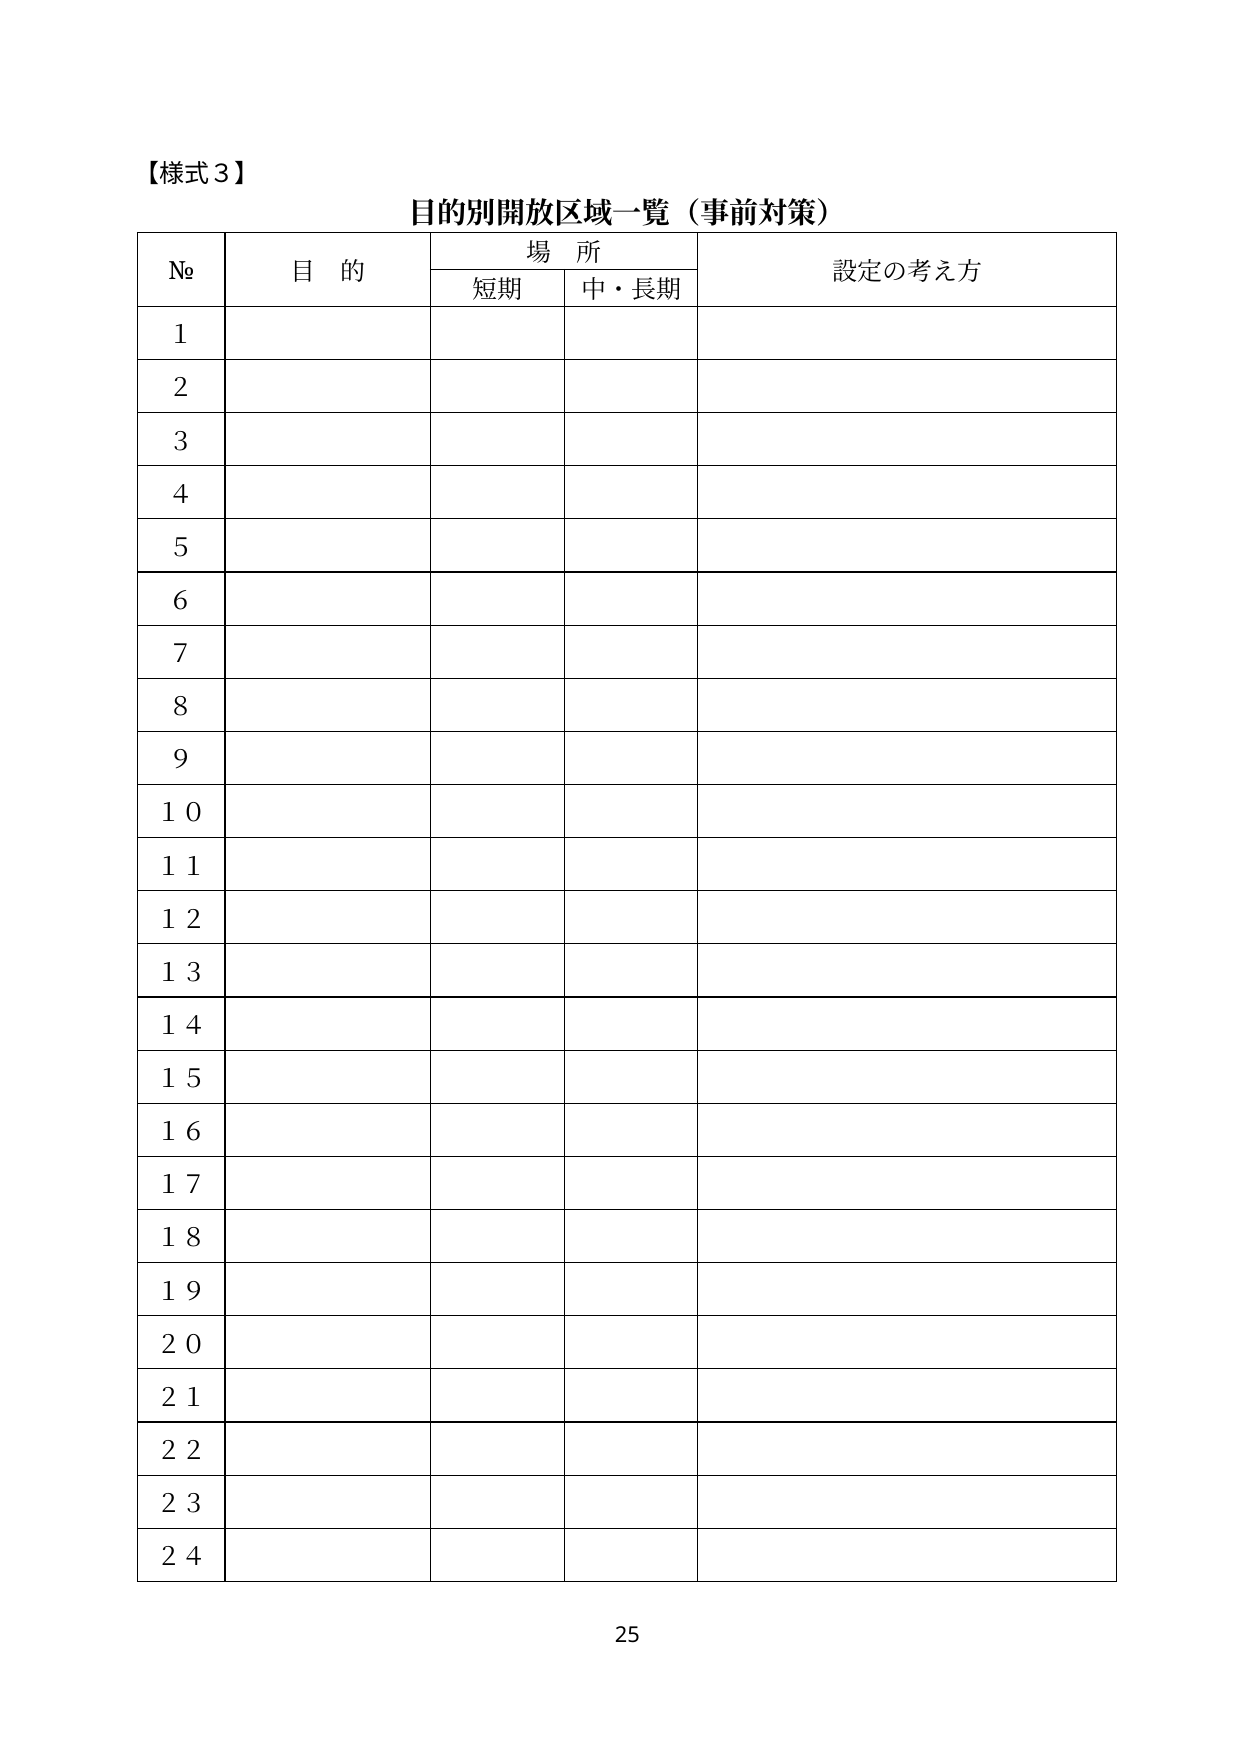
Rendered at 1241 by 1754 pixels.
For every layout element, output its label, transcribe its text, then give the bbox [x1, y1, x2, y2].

table_cell [226, 1369, 430, 1421]
table_cell [698, 519, 1116, 571]
table_cell 中・長期 [565, 270, 697, 306]
table_cell [698, 466, 1116, 518]
table_cell [698, 1316, 1116, 1368]
table_cell [698, 838, 1116, 890]
table_cell [431, 785, 564, 837]
table_cell [226, 1476, 430, 1528]
table_cell [698, 307, 1116, 359]
table_header № [138, 233, 224, 306]
table_cell [565, 626, 697, 678]
table_cell [698, 944, 1116, 996]
table_cell [698, 1051, 1116, 1103]
table_cell [698, 1529, 1116, 1581]
table_cell [431, 1529, 564, 1581]
table_header 場 所 [431, 233, 697, 269]
table_cell [698, 1476, 1116, 1528]
table_cell [431, 679, 564, 731]
table_cell [226, 785, 430, 837]
table_cell １９ [138, 1263, 224, 1315]
table_cell [431, 1157, 564, 1209]
table_cell [226, 1051, 430, 1103]
table_cell [226, 1263, 430, 1315]
table_cell [431, 732, 564, 784]
table_cell 短期 [431, 270, 564, 306]
table_cell [431, 944, 564, 996]
table_cell [226, 307, 430, 359]
table_cell ２４ [138, 1529, 224, 1581]
table_cell [698, 626, 1116, 678]
table_cell [431, 1476, 564, 1528]
table_cell [565, 573, 697, 624]
table_cell [565, 1263, 697, 1315]
table_cell [565, 732, 697, 784]
table_cell １０ [138, 785, 224, 837]
table_cell ２０ [138, 1316, 224, 1368]
table_cell [431, 838, 564, 890]
table_cell [698, 1423, 1116, 1474]
table_cell [226, 998, 430, 1049]
text 目的別開放区域一覧（事前対策） [134, 190, 1120, 232]
table_cell [698, 573, 1116, 624]
table_cell [226, 573, 430, 624]
table_cell [698, 891, 1116, 943]
table_cell [565, 1476, 697, 1528]
table_cell [431, 466, 564, 518]
table_cell [698, 1210, 1116, 1262]
table_cell [431, 413, 564, 465]
table_cell [431, 626, 564, 678]
table_cell [698, 1263, 1116, 1315]
table_cell １７ [138, 1157, 224, 1209]
table_cell [226, 413, 430, 465]
table_cell [226, 838, 430, 890]
table_cell [226, 1529, 430, 1581]
table_cell ２ [138, 360, 224, 412]
table_cell ３ [138, 413, 224, 465]
table_cell [226, 944, 430, 996]
table_cell [226, 679, 430, 731]
table_cell [565, 1157, 697, 1209]
table_cell １６ [138, 1104, 224, 1156]
table_cell [431, 1051, 564, 1103]
table_cell [226, 1316, 430, 1368]
table_cell [565, 944, 697, 996]
table_cell [565, 413, 697, 465]
table_cell [431, 1369, 564, 1421]
table_cell [226, 1157, 430, 1209]
table_cell ４ [138, 466, 224, 518]
table_cell １５ [138, 1051, 224, 1103]
table_cell １２ [138, 891, 224, 943]
table_cell [698, 1104, 1116, 1156]
table_cell [698, 679, 1116, 731]
table_cell [226, 1423, 430, 1474]
table_cell [431, 891, 564, 943]
table_cell [565, 1051, 697, 1103]
table_cell ７ [138, 626, 224, 678]
table_cell ６ [138, 573, 224, 624]
table_cell [226, 1210, 430, 1262]
table_cell ５ [138, 519, 224, 571]
table_cell [698, 360, 1116, 412]
table_cell [226, 360, 430, 412]
table_cell [431, 573, 564, 624]
table_cell １ [138, 307, 224, 359]
table_cell １４ [138, 998, 224, 1049]
table_cell [431, 1316, 564, 1368]
table_cell [431, 998, 564, 1049]
table_cell [565, 891, 697, 943]
table_cell [226, 732, 430, 784]
table_cell [565, 1529, 697, 1581]
table_cell １８ [138, 1210, 224, 1262]
table_cell [431, 360, 564, 412]
table_cell [698, 998, 1116, 1049]
table_cell [698, 785, 1116, 837]
table_cell [698, 732, 1116, 784]
table_cell [431, 1104, 564, 1156]
table_cell [698, 1369, 1116, 1421]
table_cell [565, 1316, 697, 1368]
table_cell [431, 1210, 564, 1262]
table_cell [226, 519, 430, 571]
table_cell [226, 1104, 430, 1156]
table_cell [226, 626, 430, 678]
table_cell [431, 1263, 564, 1315]
table_cell ２２ [138, 1423, 224, 1474]
table_header 設定の考え方 [698, 233, 1116, 306]
table_cell [565, 360, 697, 412]
table_cell [565, 1104, 697, 1156]
table_cell [431, 1423, 564, 1474]
table_cell [565, 1423, 697, 1474]
table_cell [565, 519, 697, 571]
table_cell [698, 1157, 1116, 1209]
table_cell [565, 679, 697, 731]
table_cell [431, 519, 564, 571]
table_cell [565, 998, 697, 1049]
table_cell ２３ [138, 1476, 224, 1528]
text 【様式３】 [134, 154, 1120, 190]
table_cell [226, 466, 430, 518]
table_cell [431, 307, 564, 359]
table_cell [565, 1369, 697, 1421]
table_header 目 的 [226, 233, 430, 306]
table_cell [565, 785, 697, 837]
table_cell ２１ [138, 1369, 224, 1421]
table_cell ８ [138, 679, 224, 731]
table_cell [565, 838, 697, 890]
table_cell [565, 1210, 697, 1262]
table_cell [226, 891, 430, 943]
table_cell １１ [138, 838, 224, 890]
table_cell [698, 413, 1116, 465]
table_cell １３ [138, 944, 224, 996]
table_cell [565, 466, 697, 518]
table_cell [565, 307, 697, 359]
table_cell ９ [138, 732, 224, 784]
